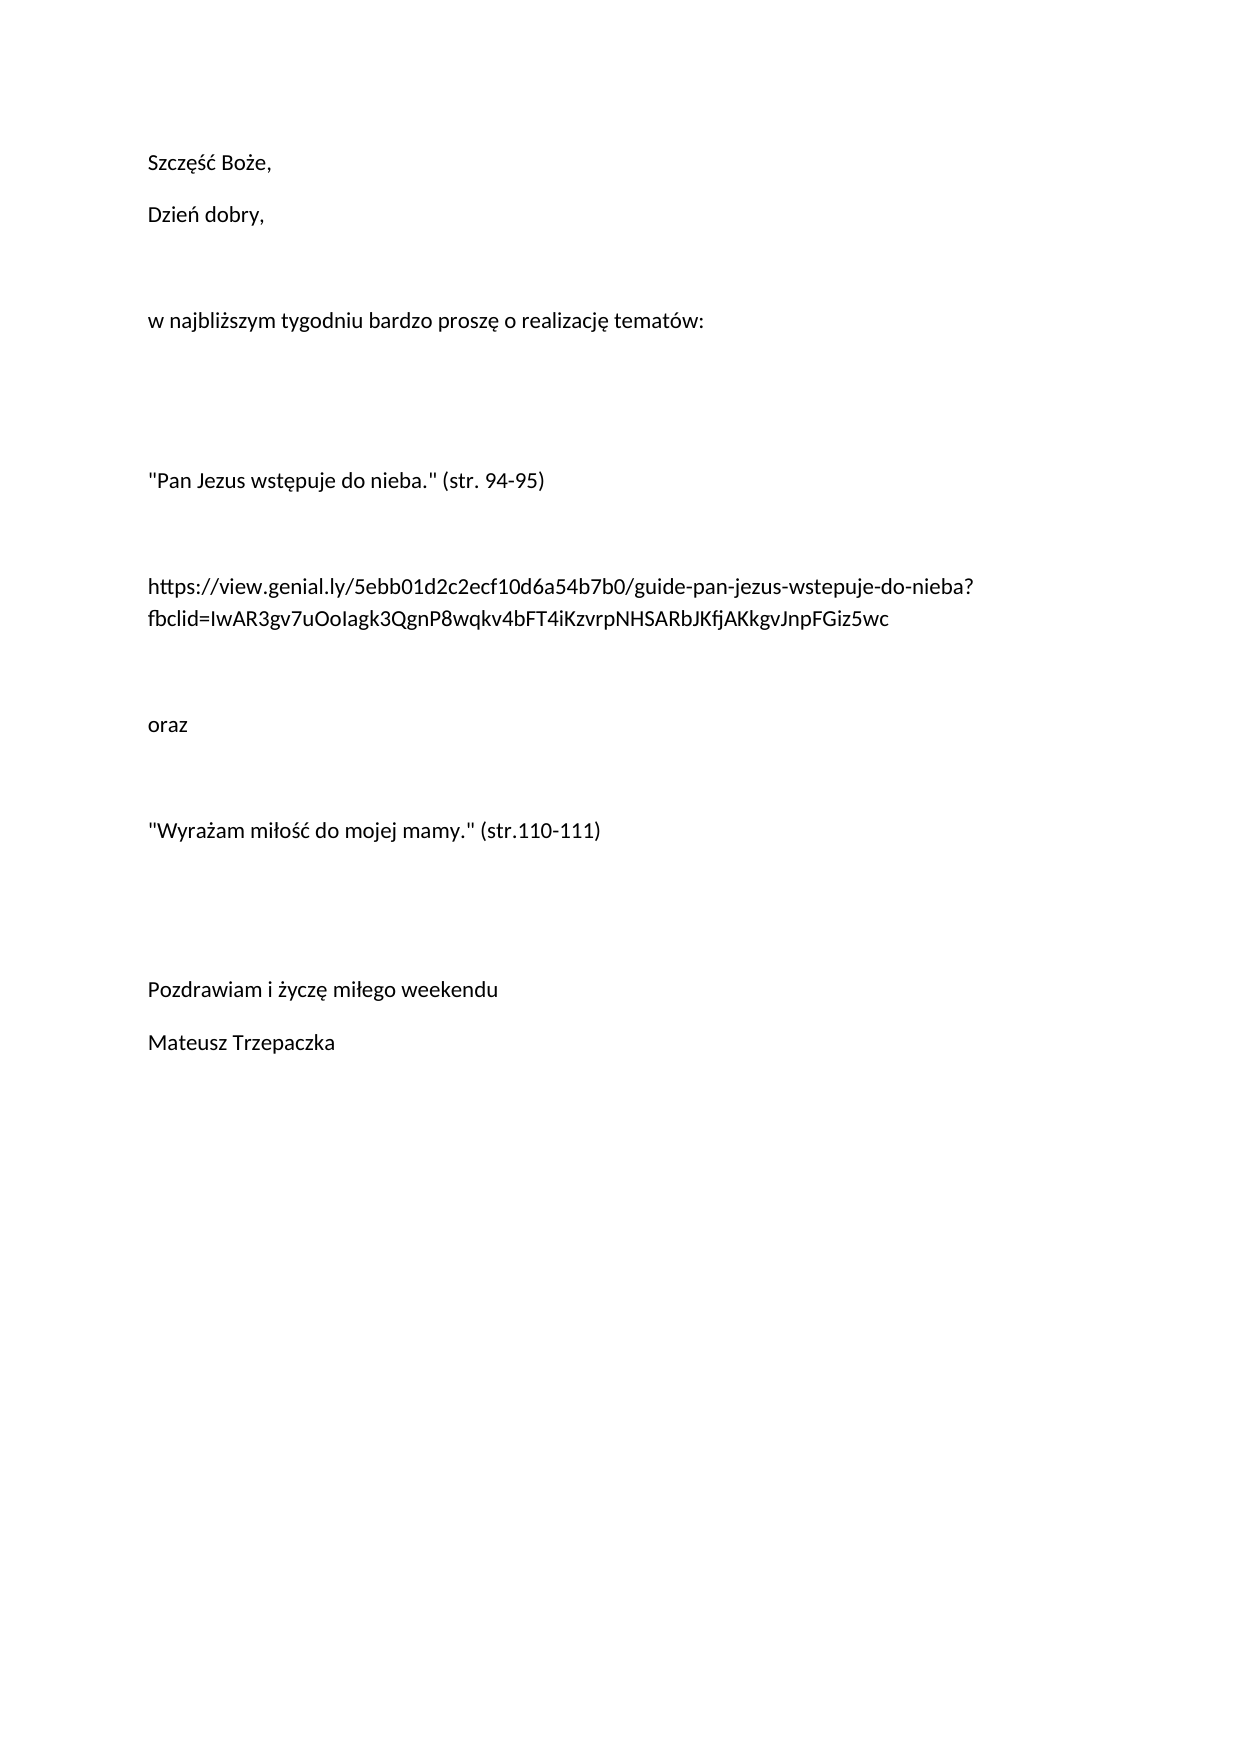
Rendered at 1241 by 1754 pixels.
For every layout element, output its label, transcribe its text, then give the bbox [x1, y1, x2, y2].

text "Pan Jezus wstępuje do nieba." (str. 94-95) [148, 466, 1093, 494]
text https://view.genial.ly/5ebb01d2c2ecf10d6a54b7b0/guide-pan-jezus-wstepuje-do-nieba?fbclid=IwAR3gv7uOoIagk3QgnP8wqkv4bFT4iKzvrpNHSARbJKfjAKkgvJnpFGiz5wc [148, 572, 1093, 632]
text Dzień dobry, [148, 201, 1093, 229]
text oraz [148, 710, 1093, 738]
text "Wyrażam miłość do mojej mamy." (str.110-111) [148, 816, 1093, 844]
text w najbliższym tygodniu bardzo proszę o realizację tematów: [148, 307, 1093, 335]
text Szczęść Boże, [148, 148, 1093, 176]
text Mateusz Trzepaczka [148, 1028, 1093, 1056]
text Pozdrawiam i życzę miłego weekendu [148, 975, 1093, 1003]
